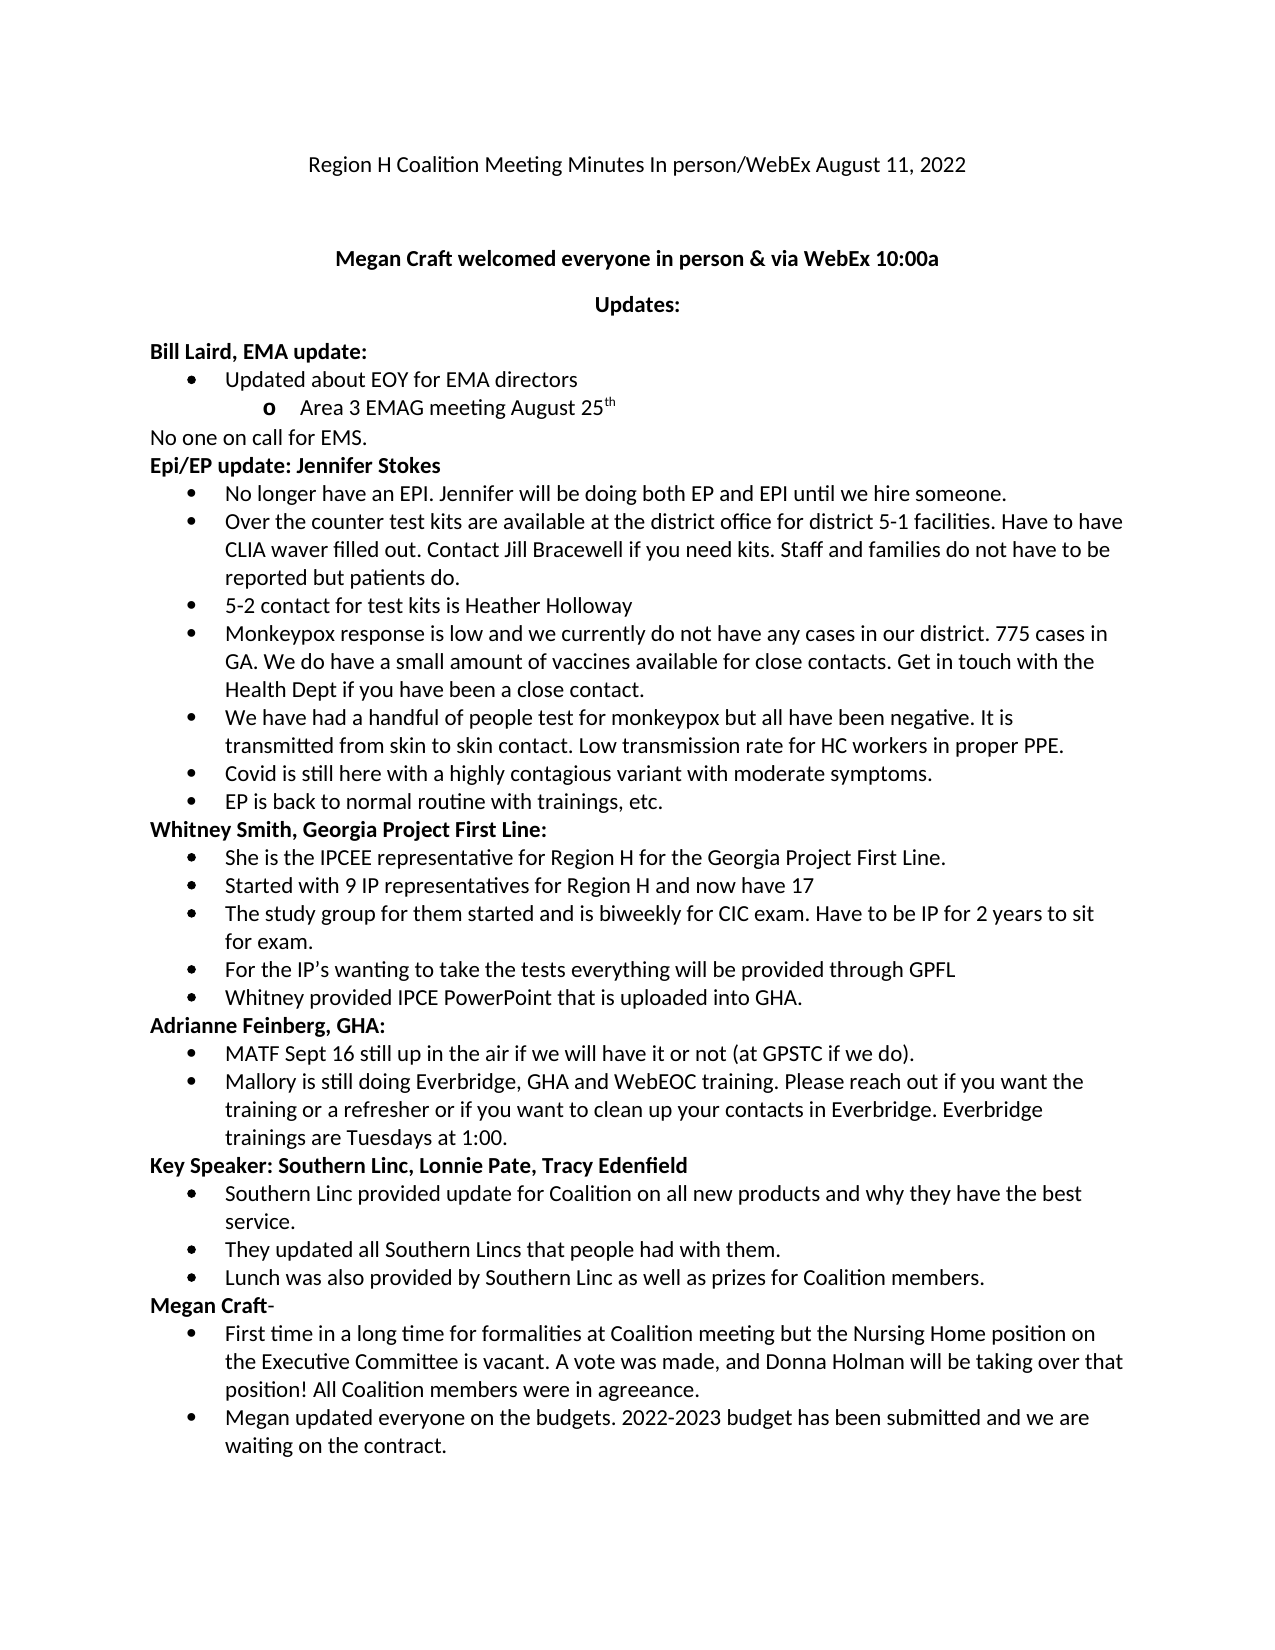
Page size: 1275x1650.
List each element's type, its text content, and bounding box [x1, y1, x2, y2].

list Mallory is still doing Everbridge, GHA and WebEOC training. Please reach out if you want the training or a refresher or if you want to clean up your contacts in Everbridge. Everbridge trainings are Tuesdays at 1:00. [187, 1067, 1125, 1151]
list Covid is still here with a highly contagious variant with moderate symptoms. [187, 759, 1125, 787]
list 5-2 contact for test kits is Heather Holloway [187, 591, 1125, 619]
list First time in a long time for formalities at Coalition meeting but the Nursing Home position on the Executive Committee is vacant. A vote was made, and Donna Holman will be taking over that position! All Coalition members were in agreeance. [187, 1319, 1125, 1403]
list For the IP’s wanting to take the tests everything will be provided through GPFL [187, 955, 1125, 983]
list No longer have an EPI. Jennifer will be doing both EP and EPI until we hire someone. [187, 479, 1125, 507]
list The study group for them started and is biweekly for CIC exam. Have to be IP for 2 years to sit for exam. [187, 899, 1125, 955]
text Updates: [150, 291, 1125, 319]
list Whitney provided IPCE PowerPoint that is uploaded into GHA. [187, 983, 1125, 1011]
text Whitney Smith, Georgia Project First Line: [150, 815, 1125, 843]
text Adrianne Feinberg, GHA: [150, 1011, 1125, 1039]
list Started with 9 IP representatives for Region H and now have 17 [187, 871, 1125, 899]
list MATF Sept 16 still up in the air if we will have it or not (at GPSTC if we do). [187, 1039, 1125, 1067]
text Bill Laird, EMA update: [150, 337, 1125, 366]
text No one on call for EMS. [150, 423, 1125, 451]
text Epi/EP update: Jennifer Stokes [150, 451, 1125, 479]
list Megan updated everyone on the budgets. 2022-2023 budget has been submitted and we are waiting on the contract. [187, 1403, 1125, 1459]
list Monkeypox response is low and we currently do not have any cases in our district. 775 cases in GA. We do have a small amount of vaccines available for close contacts. Get in touch with the Health Dept if you have been a close contact. [187, 619, 1125, 703]
text Megan Craft welcomed everyone in person & via WebEx 10:00a [150, 244, 1125, 272]
list We have had a handful of people test for monkeypox but all have been negative. It is transmitted from skin to skin contact. Low transmission rate for HC workers in proper PPE. [187, 703, 1125, 759]
list Area 3 EMAG meeting August 25th [262, 393, 1125, 423]
list Lunch was also provided by Southern Linc as well as prizes for Coalition members. [187, 1263, 1125, 1291]
text Key Speaker: Southern Linc, Lonnie Pate, Tracy Edenfield [150, 1151, 1125, 1179]
list She is the IPCEE representative for Region H for the Georgia Project First Line. [187, 843, 1125, 871]
list They updated all Southern Lincs that people had with them. [187, 1235, 1125, 1263]
list EP is back to normal routine with trainings, etc. [187, 787, 1125, 815]
list Over the counter test kits are available at the district office for district 5-1 facilities. Have to have CLIA waver filled out. Contact Jill Bracewell if you need kits. Staff and families do not have to be reported but patients do. [187, 507, 1125, 591]
text Region H Coalition Meeting Minutes In person/WebEx August 11, 2022 [150, 150, 1125, 178]
list Southern Linc provided update for Coalition on all new products and why they have the best service. [187, 1179, 1125, 1235]
text Megan Craft- [150, 1291, 1125, 1319]
list Updated about EOY for EMA directors [187, 366, 1125, 393]
